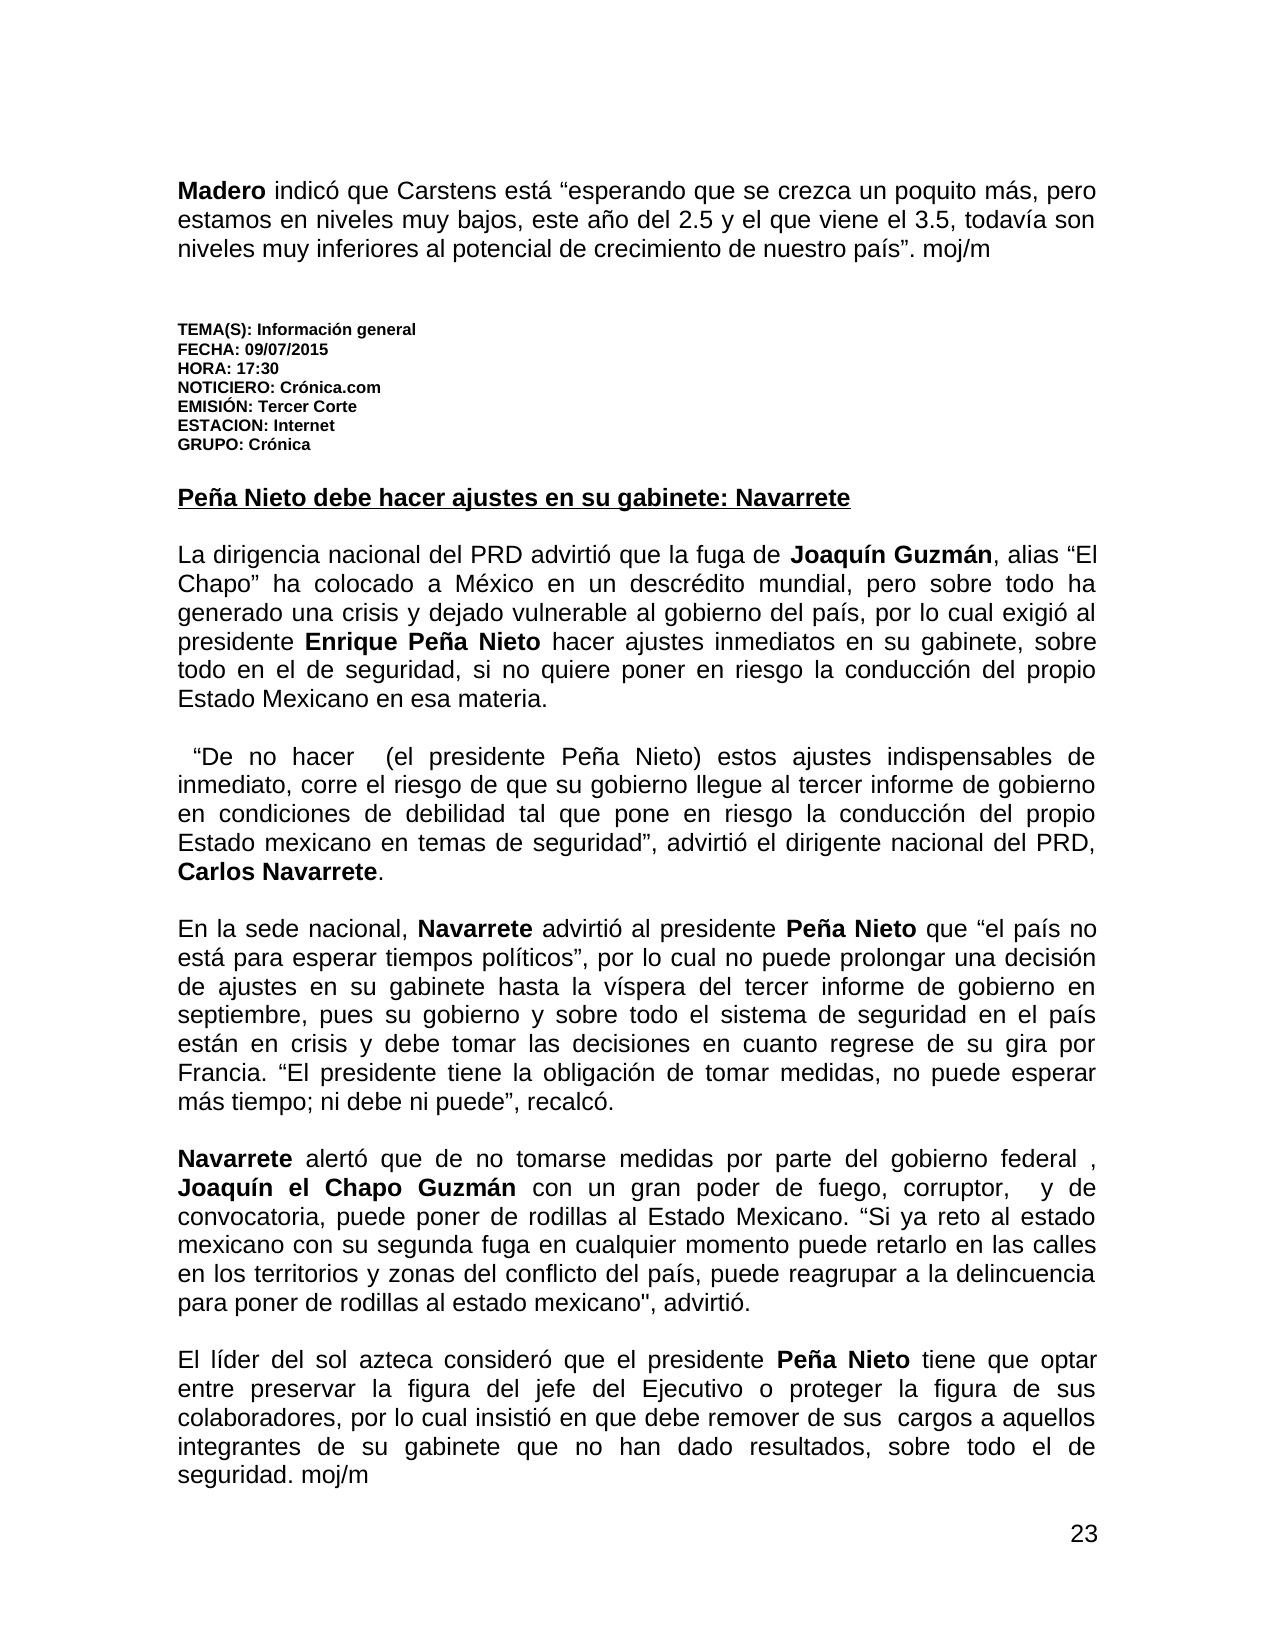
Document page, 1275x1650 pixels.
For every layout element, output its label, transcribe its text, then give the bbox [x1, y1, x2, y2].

text “De no hacer (el presidente Peña Nieto) estos ajustes indispensables de inmediato, corre el riesgo de que su gobierno llegue al tercer informe de gobierno en condiciones de debilidad tal que pone en riesgo la conducción del propio Estado mexicano en temas de seguridad”, advirtió el dirigente nacional del PRD, Carlos Navarrete. [177, 742, 1098, 886]
text ESTACION: Internet [177, 416, 1098, 435]
text TEMA(S): Información general [177, 320, 1098, 339]
text La dirigencia nacional del PRD advirtió que la fuga de Joaquín Guzmán, alias “El Chapo” ha colocado a México en un descrédito mundial, pero sobre todo ha generado una crisis y dejado vulnerable al gobierno del país, por lo cual exigió al presidente Enrique Peña Nieto hacer ajustes inmediatos en su gabinete, sobre todo en el de seguridad, si no quiere poner en riesgo la conducción del propio Estado Mexicano en esa materia. [177, 541, 1098, 713]
text Peña Nieto debe hacer ajustes en su gabinete: Navarrete [177, 483, 1098, 512]
text NOTICIERO: Crónica.com [177, 378, 1098, 397]
text Madero indicó que Carstens está “esperando que se crezca un poquito más, pero estamos en niveles muy bajos, este año del 2.5 y el que viene el 3.5, todavía son niveles muy inferiores al potencial de crecimiento de nuestro país”. moj/m [177, 176, 1098, 263]
text GRUPO: Crónica [177, 435, 1098, 454]
text El líder del sol azteca consideró que el presidente Peña Nieto tiene que optar entre preservar la figura del jefe del Ejecutivo o proteger la figura de sus colaboradores, por lo cual insistió en que debe remover de sus cargos a aquellos integrantes de su gabinete que no han dado resultados, sobre todo el de seguridad. moj/m [177, 1346, 1098, 1489]
text En la sede nacional, Navarrete advirtió al presidente Peña Nieto que “el país no está para esperar tiempos políticos”, por lo cual no puede prolongar una decisión de ajustes en su gabinete hasta la víspera del tercer informe de gobierno en septiembre, pues su gobierno y sobre todo el sistema de seguridad en el país están en crisis y debe tomar las decisiones en cuanto regrese de su gira por Francia. “El presidente tiene la obligación de tomar medidas, no puede esperar más tiempo; ni debe ni puede”, recalcó. [177, 914, 1098, 1116]
text FECHA: 09/07/2015 [177, 339, 1098, 358]
text Navarrete alertó que de no tomarse medidas por parte del gobierno federal , Joaquín el Chapo Guzmán con un gran poder de fuego, corruptor, y de convocatoria, puede poner de rodillas al Estado Mexicano. “Si ya reto al estado mexicano con su segunda fuga en cualquier momento puede retarlo en las calles en los territorios y zonas del conflicto del país, puede reagrupar a la delincuencia para poner de rodillas al estado mexicano", advirtió. [177, 1144, 1098, 1317]
text EMISIÓN: Tercer Corte [177, 397, 1098, 416]
text HORA: 17:30 [177, 358, 1098, 378]
